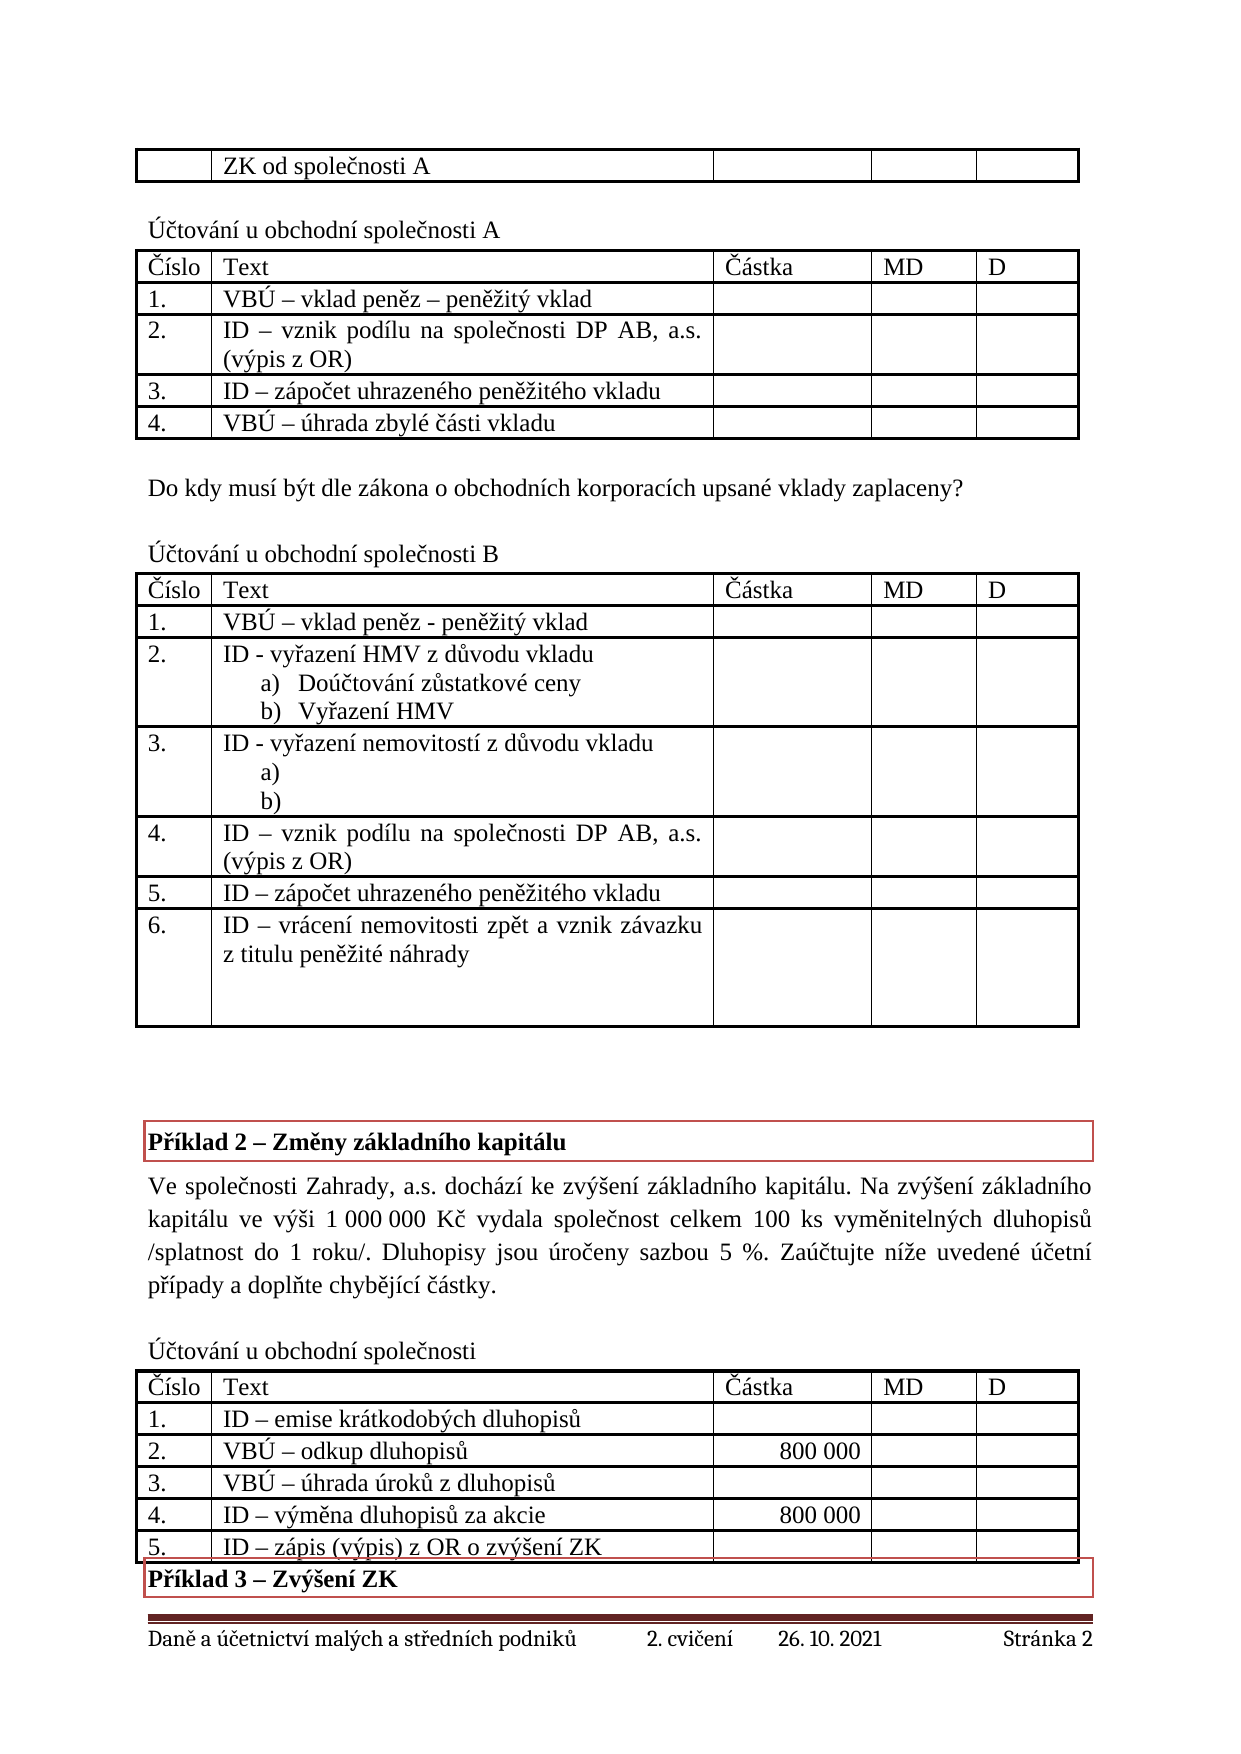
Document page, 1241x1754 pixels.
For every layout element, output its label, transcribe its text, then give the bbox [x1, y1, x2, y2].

table_cell [872, 151, 976, 179]
table_cell [714, 1468, 871, 1497]
table_cell VBÚ – úhrada zbylé části vkladu [212, 408, 713, 437]
table_cell 800 000 [714, 1436, 871, 1465]
table_cell 4. [138, 818, 211, 875]
table_cell 2. [138, 1436, 211, 1465]
table_header Částka [714, 252, 871, 281]
table_cell ID – vznik podílu na společnosti DP AB, a.s. (výpis z OR) [212, 818, 713, 875]
table_cell [714, 1532, 871, 1557]
table_cell [977, 607, 1077, 636]
table_cell [714, 408, 871, 437]
table_cell [977, 878, 1077, 907]
table_header D [977, 252, 1077, 281]
text Příklad 3 – Zvýšení ZK [148, 1564, 1092, 1592]
table_cell [714, 151, 871, 179]
table_cell [714, 818, 871, 875]
table_cell 7. [138, 151, 211, 179]
table_cell [977, 1500, 1077, 1529]
table_cell ID – emise krátkodobých dluhopisů [212, 1404, 713, 1433]
table_cell [714, 607, 871, 636]
table_cell VBÚ – vklad peněz - peněžitý vklad [212, 607, 713, 636]
table_cell [977, 408, 1077, 437]
table_cell [714, 284, 871, 312]
table_cell [977, 1532, 1077, 1557]
table_header Částka [714, 575, 871, 604]
table_cell ID – vznik podílu na společnosti DP AB, a.s. (výpis z OR) [212, 316, 713, 373]
table_cell [714, 910, 871, 1025]
table_cell VBÚ – úhrada úroků z dluhopisů [212, 1468, 713, 1497]
table_cell [977, 284, 1077, 312]
table_cell [977, 910, 1077, 1025]
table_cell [212, 151, 713, 179]
table_cell 1. [138, 284, 211, 312]
table_cell [977, 1404, 1077, 1433]
table_cell 2. [138, 316, 211, 373]
table_cell VBÚ – vklad peněz – peněžitý vklad [212, 284, 713, 312]
table_cell ID – vrácení nemovitosti zpět a vznik závazku z titulu peněžité náhrady [212, 910, 713, 1025]
table_cell 3. [138, 728, 211, 814]
table_header MD [872, 252, 976, 281]
table_cell ID – výměna dluhopisů za akcie [212, 1500, 713, 1529]
text Ve společnosti Zahrady, a.s. dochází ke zvýšení základního kapitálu. Na zvýšení základního kapitálu ve výši 1 000 000 Kč vydala společnost celkem 100 ks vyměnitelných dluhopisů /splatnost do 1 roku/. Dluhopisy jsou úročeny sazbou 5 %. Zaúčtujte níže uvedené účetní případy a doplňte chybějící částky. [148, 1171, 1093, 1299]
table_cell [977, 818, 1077, 875]
table_cell [977, 639, 1077, 725]
table_cell 6. [138, 910, 211, 1025]
table_header Text [212, 575, 713, 604]
text Účtování u obchodní společnosti [148, 1336, 1093, 1365]
table_cell [872, 910, 976, 1025]
table_cell [714, 316, 871, 373]
table_header MD [872, 575, 976, 604]
table_cell [872, 1436, 976, 1465]
table_cell 5. [138, 878, 211, 907]
table_cell [977, 728, 1077, 814]
table_cell 3. [138, 1468, 211, 1497]
table_cell ID – zápočet uhrazeného peněžitého vkladu [212, 878, 713, 907]
table_header Číslo [138, 252, 211, 281]
table_cell [977, 316, 1077, 373]
table_cell 2. [138, 639, 211, 725]
table_cell [872, 284, 976, 312]
table_cell ID – zápis (výpis) z OR o zvýšení ZK [212, 1532, 713, 1557]
table_cell [872, 728, 976, 814]
table_cell 5. [138, 1532, 211, 1561]
table_header Číslo [138, 575, 211, 604]
table_cell [872, 818, 976, 875]
table_cell [872, 1468, 976, 1497]
table_header Číslo [138, 1373, 211, 1401]
text Účtování u obchodní společnosti A [148, 216, 1093, 244]
table_cell 800 000 [714, 1500, 871, 1529]
table_cell 3. [138, 376, 211, 405]
table_cell [714, 639, 871, 725]
table_cell [714, 728, 871, 814]
table_cell [977, 376, 1077, 405]
text Účtování u obchodní společnosti B [148, 539, 1093, 568]
table_header D [977, 1373, 1077, 1401]
table_cell ID – zápočet uhrazeného peněžitého vkladu [212, 376, 713, 405]
table_header D [977, 575, 1077, 604]
text Do kdy musí být dle zákona o obchodních korporacích upsané vklady zaplaceny? [148, 473, 1093, 502]
table_cell 1. [138, 607, 211, 636]
table_cell [872, 878, 976, 907]
table_cell [872, 316, 976, 373]
table_header Částka [714, 1373, 871, 1401]
table_cell [872, 607, 976, 636]
table_cell [872, 1500, 976, 1529]
table_cell [872, 376, 976, 405]
table_cell [872, 639, 976, 725]
text Příklad 2 – Změny základního kapitálu [148, 1127, 1092, 1156]
table_header MD [872, 1373, 976, 1401]
table_cell [714, 376, 871, 405]
table_cell [872, 1404, 976, 1433]
table_cell 1. [138, 1404, 211, 1433]
table_cell [977, 151, 1077, 179]
table_header Text [212, 252, 713, 281]
table_cell [714, 878, 871, 907]
table_cell [977, 1468, 1077, 1497]
table_cell VBÚ – odkup dluhopisů [212, 1436, 713, 1465]
table_cell [872, 408, 976, 437]
table_cell 4. [138, 1500, 211, 1529]
table_cell [977, 1436, 1077, 1465]
table_cell ID - vyřazení nemovitostí z důvodu vkladu [212, 728, 713, 814]
table_cell ID - vyřazení HMV z důvodu vkladu Doúčtování zůstatkové ceny Vyřazení HMV [212, 639, 713, 725]
table_header Text [212, 1373, 713, 1401]
table_cell 4. [138, 408, 211, 437]
table_cell [714, 1404, 871, 1433]
table_cell [872, 1532, 976, 1557]
